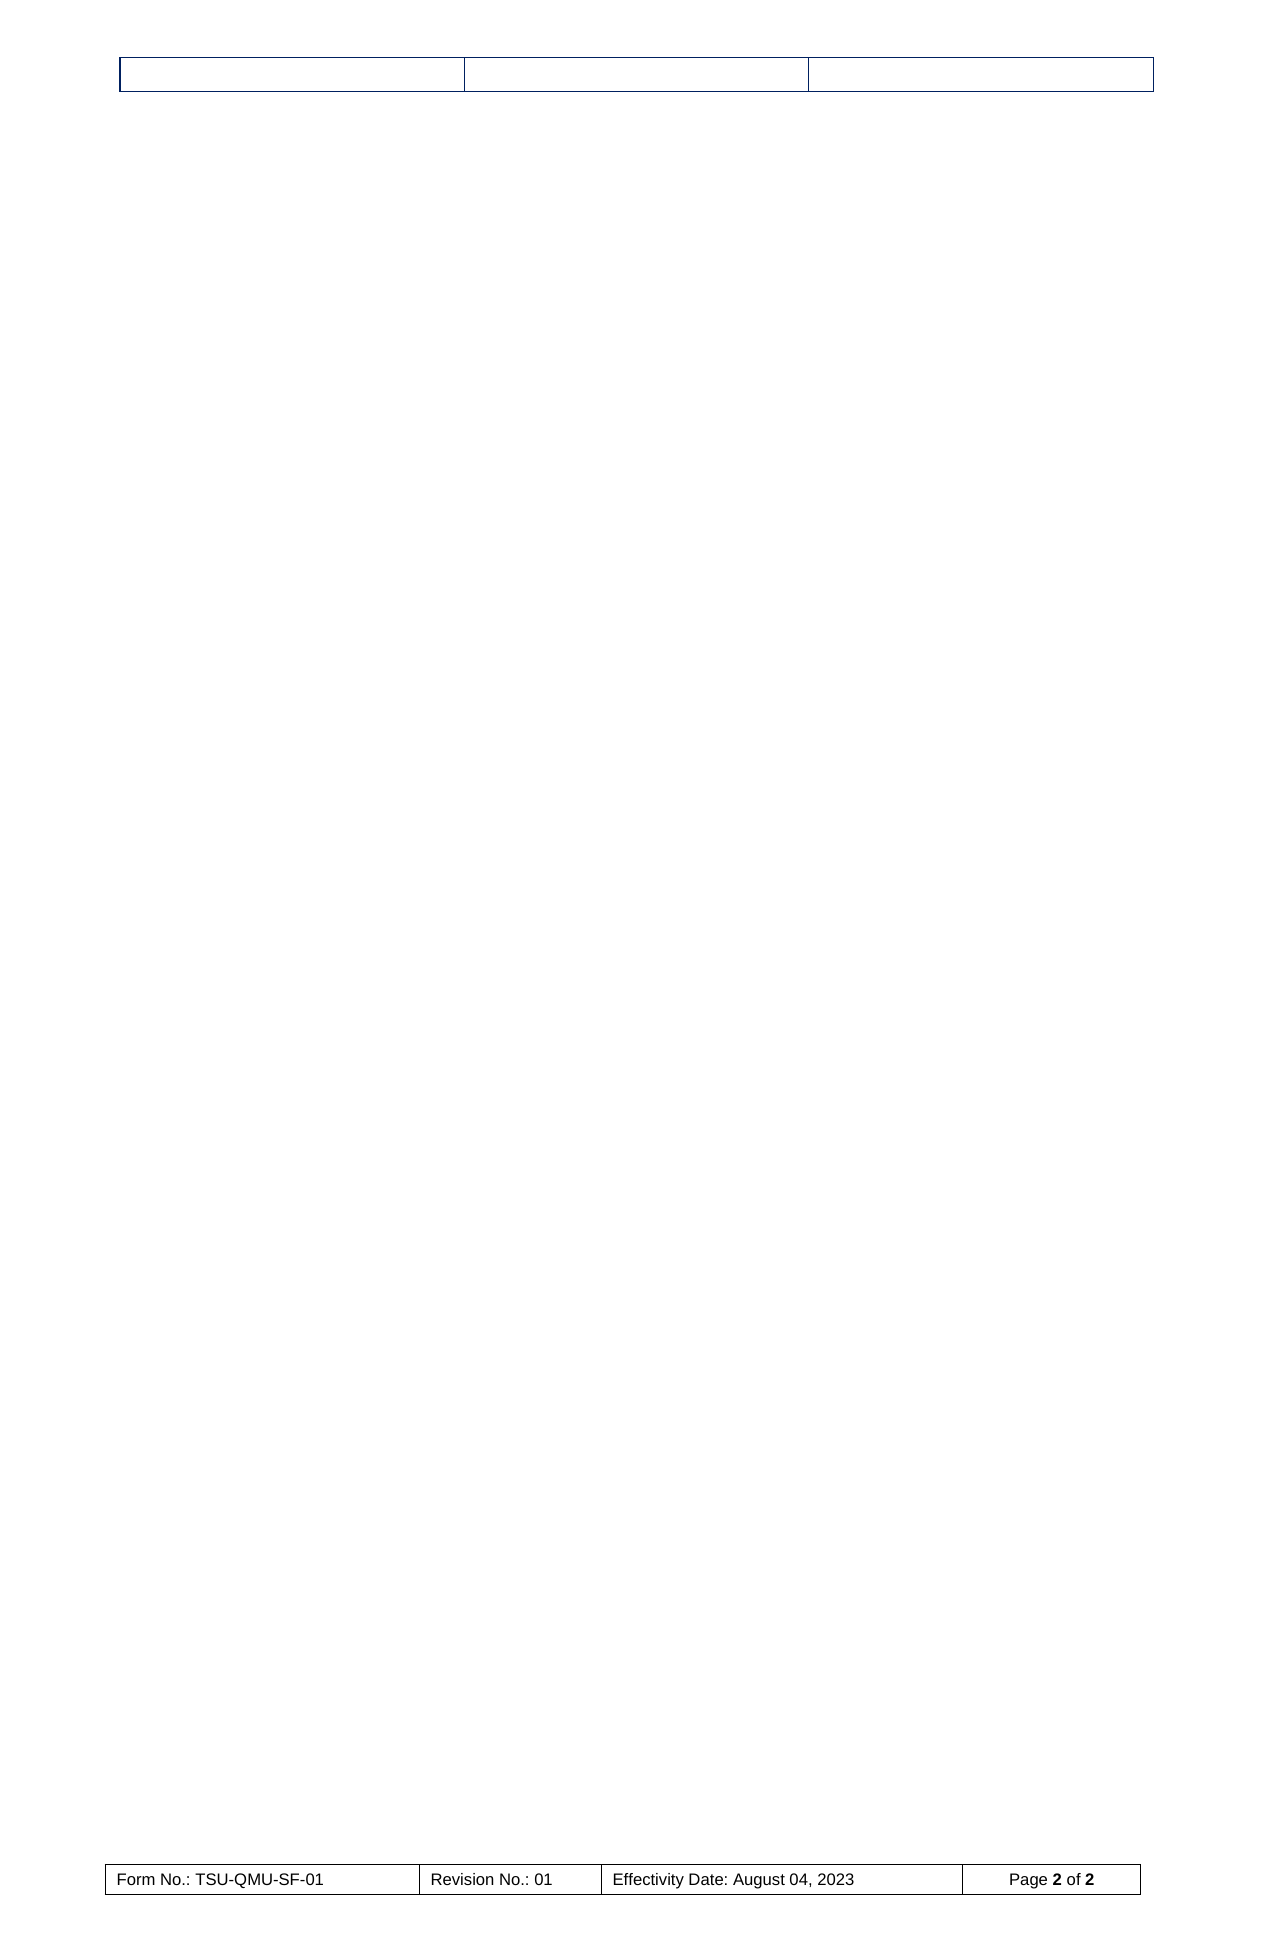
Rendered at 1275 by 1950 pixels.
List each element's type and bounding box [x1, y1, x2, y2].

table_cell [121, 58, 464, 91]
table_cell [809, 58, 1153, 91]
table_cell [465, 58, 808, 91]
